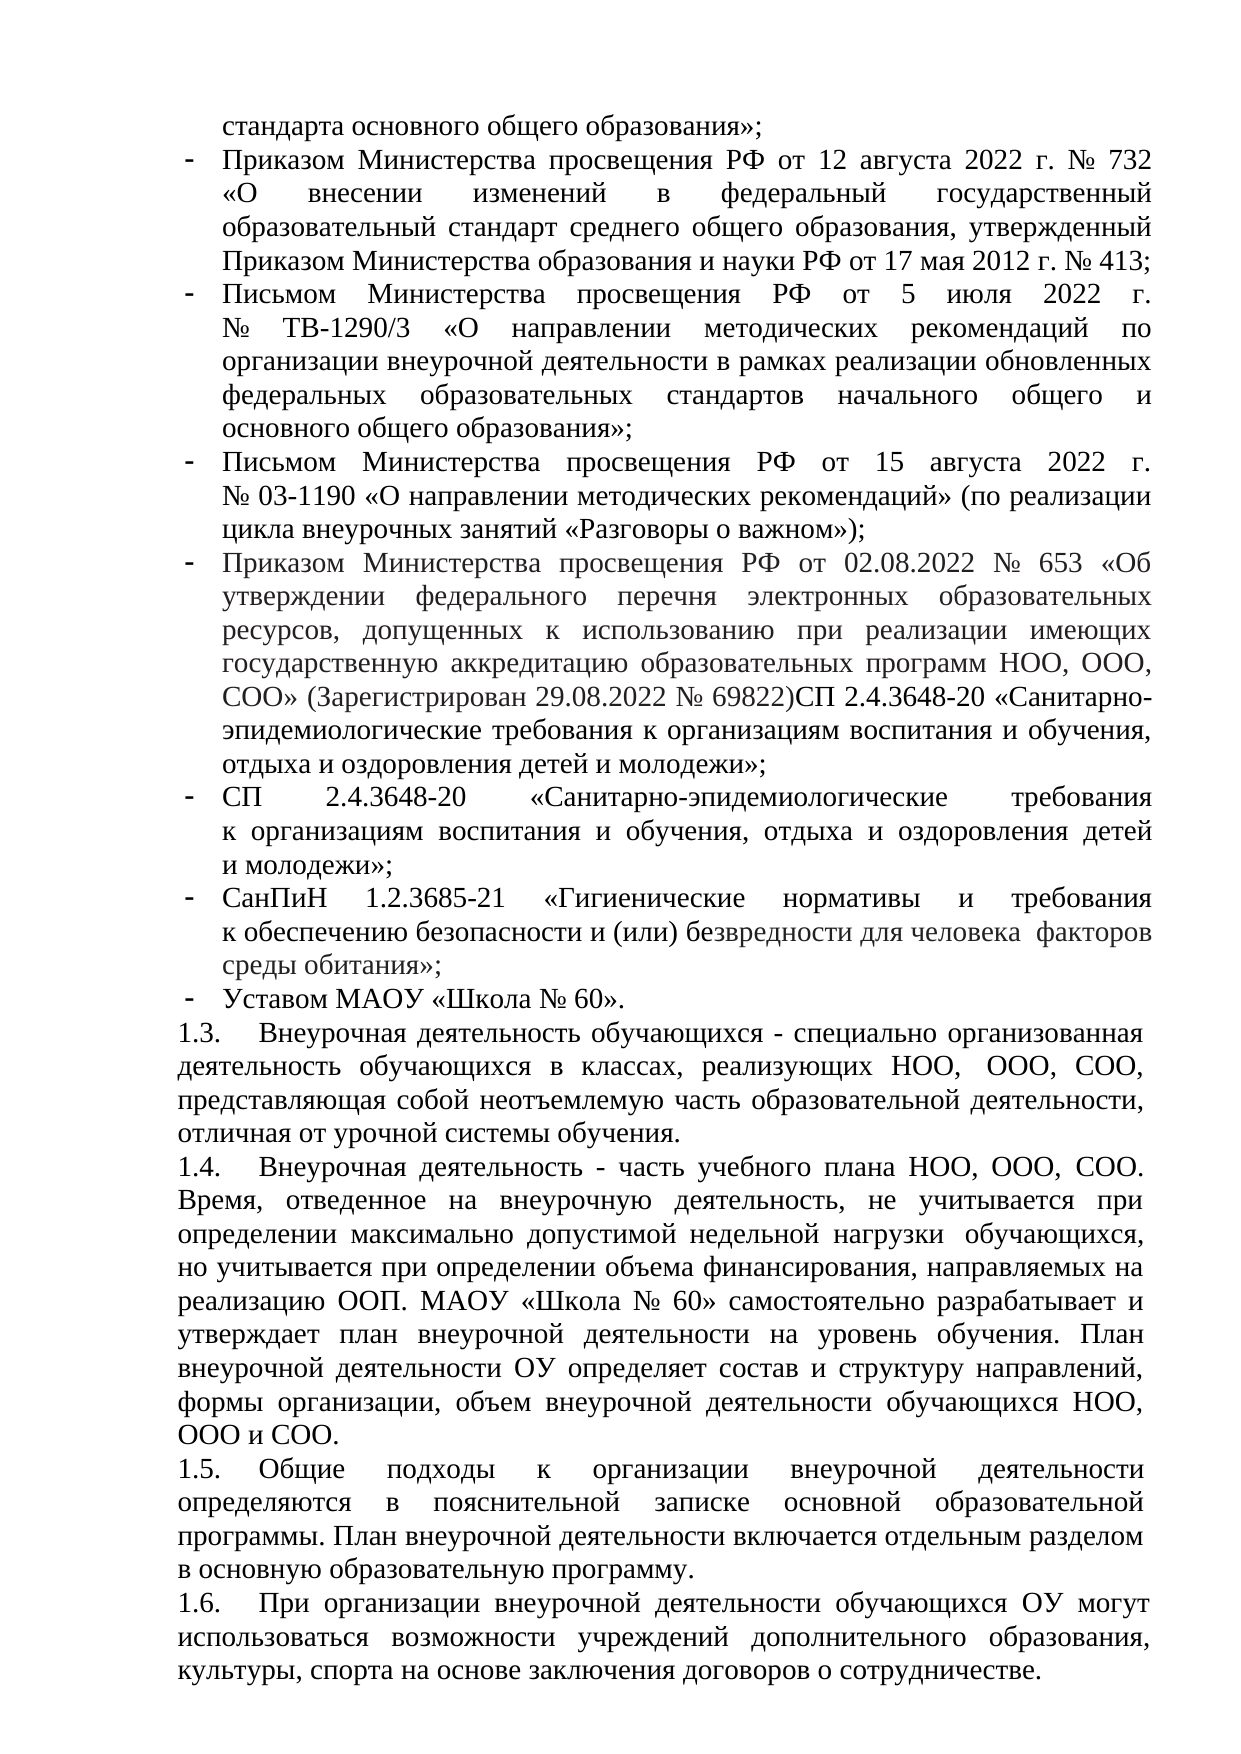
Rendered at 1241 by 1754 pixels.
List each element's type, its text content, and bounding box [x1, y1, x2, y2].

list Внеурочная деятельность обучающихся - специально организованная деятельность обучающихся в классах, реализующих НОО, ООО, СОО, представляющая собой неотъемлемую часть образовательной деятельности, отличная от урочной системы обучения. [177, 1015, 1144, 1149]
list При организации внеурочной деятельности обучающихся ОУ могут использоваться возможности учреждений дополнительного образования, культуры, спорта на основе заключения договоров о сотрудничестве. [177, 1585, 1150, 1686]
list Приказом Министерства просвещения РФ от 02.08.2022 № 653 «Об утверждении федерального перечня электронных образовательных ресурсов, допущенных к использованию при реализации имеющих государственную аккредитацию образовательных программ НОО, ООО, СОО» (Зарегистрирован 29.08.2022 № 69822)СП 2.4.3648-20 «Санитарно-эпидемиологические требования к организациям воспитания и обучения, отдыха и оздоровления детей и молодежи»; [184, 545, 1152, 779]
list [184, 108, 1152, 142]
list Уставом МАОУ «Школа № 60». [184, 981, 1152, 1015]
list Приказом Министерства просвещения РФ от 12 августа 2022 г. № 732 «О внесении изменений в федеральный государственный образовательный стандарт среднего общего образования, утвержденный Приказом Министерства образования и науки РФ от 17 мая 2012 г. № 413; [184, 142, 1152, 276]
list Общие подходы к организации внеурочной деятельности определяются в пояснительной записке основной образовательной программы. План внеурочной деятельности включается отдельным разделом в основную образовательную программу. [177, 1451, 1144, 1585]
list СанПиН 1.2.3685-21 «Гигиенические нормативы и требования к обеспечению безопасности и (или) безвредности для человека факторов среды обитания»; [184, 880, 1152, 981]
list СП 2.4.3648-20 «Санитарно-эпидемиологические требования к организациям воспитания и обучения, отдыха и оздоровления детей и молодежи»; [184, 779, 1152, 880]
list Письмом Министерства просвещения РФ от 15 августа 2022 г. № 03-1190 «О направлении методических рекомендаций» (по реализации цикла внеурочных занятий «Разговоры о важном»); [184, 444, 1152, 545]
list Письмом Министерства просвещения РФ от 5 июля 2022 г. № ТВ-1290/3 «О направлении методических рекомендаций по организации внеурочной деятельности в рамках реализации обновленных федеральных образовательных стандартов начального общего и основного общего образования»; [184, 276, 1152, 444]
list Внеурочная деятельность - часть учебного плана НОО, ООО, СОО. Время, отведенное на внеурочную деятельность, не учитывается при определении максимально допустимой недельной нагрузки обучающихся, но учитывается при определении объема финансирования, направляемых на реализацию ООП. МАОУ «Школа № 60» самостоятельно разрабатывает и утверждает план внеурочной деятельности на уровень обучения. План внеурочной деятельности ОУ определяет состав и структуру направлений, формы организации, объем внеурочной деятельности обучающихся НОО, ООО и СОО. [177, 1149, 1144, 1451]
